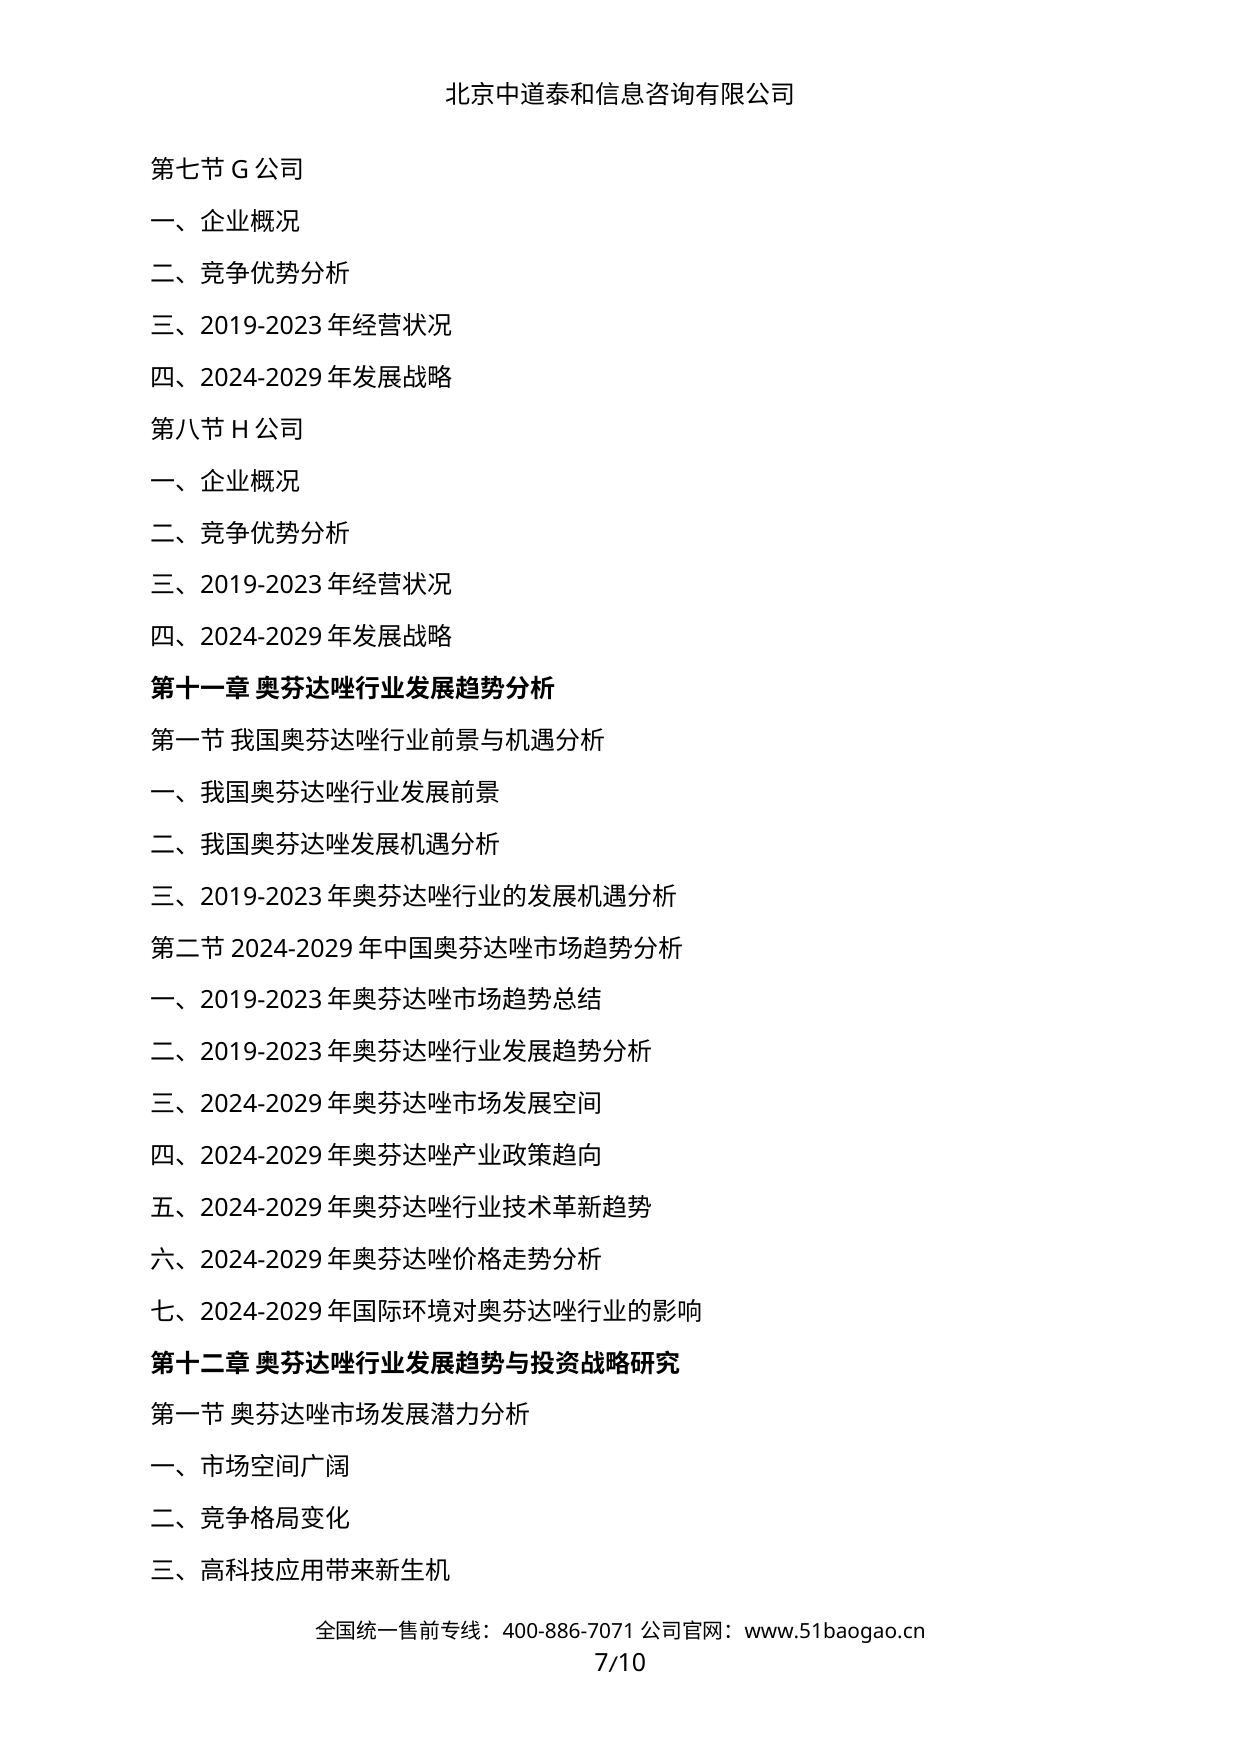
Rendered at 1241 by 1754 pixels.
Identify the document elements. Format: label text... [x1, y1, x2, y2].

text 第八节 H公司 [150, 409, 1090, 446]
text 四、2024-2029年奥芬达唑产业政策趋向 [150, 1136, 1090, 1172]
text 二、竞争格局变化 [150, 1499, 1090, 1535]
text 第七节 G公司 [150, 150, 1090, 186]
text 一、我国奥芬达唑行业发展前景 [150, 772, 1090, 809]
text 三、2024-2029年奥芬达唑市场发展空间 [150, 1084, 1090, 1120]
text 一、市场空间广阔 [150, 1447, 1090, 1483]
text 二、竞争优势分析 [150, 254, 1090, 290]
text 三、2019-2023年奥芬达唑行业的发展机遇分析 [150, 876, 1090, 912]
text 五、2024-2029年奥芬达唑行业技术革新趋势 [150, 1187, 1090, 1224]
text 三、2019-2023年经营状况 [150, 565, 1090, 601]
text 二、2019-2023年奥芬达唑行业发展趋势分析 [150, 1032, 1090, 1068]
text 第一节 我国奥芬达唑行业前景与机遇分析 [150, 721, 1090, 757]
text 第十一章 奥芬达唑行业发展趋势分析 [150, 669, 1090, 705]
text 六、2024-2029年奥芬达唑价格走势分析 [150, 1239, 1090, 1276]
text 三、2019-2023年经营状况 [150, 306, 1090, 342]
text 三、高科技应用带来新生机 [150, 1551, 1090, 1587]
text 七、2024-2029年国际环境对奥芬达唑行业的影响 [150, 1291, 1090, 1327]
text 一、2019-2023年奥芬达唑市场趋势总结 [150, 980, 1090, 1016]
text 第一节 奥芬达唑市场发展潜力分析 [150, 1395, 1090, 1431]
text 四、2024-2029年发展战略 [150, 357, 1090, 394]
text 一、企业概况 [150, 202, 1090, 238]
text 四、2024-2029年发展战略 [150, 617, 1090, 653]
text 第十二章 奥芬达唑行业发展趋势与投资战略研究 [150, 1343, 1090, 1379]
text 一、企业概况 [150, 461, 1090, 497]
text 二、我国奥芬达唑发展机遇分析 [150, 824, 1090, 861]
text 第二节 2024-2029年中国奥芬达唑市场趋势分析 [150, 928, 1090, 964]
text 二、竞争优势分析 [150, 513, 1090, 549]
